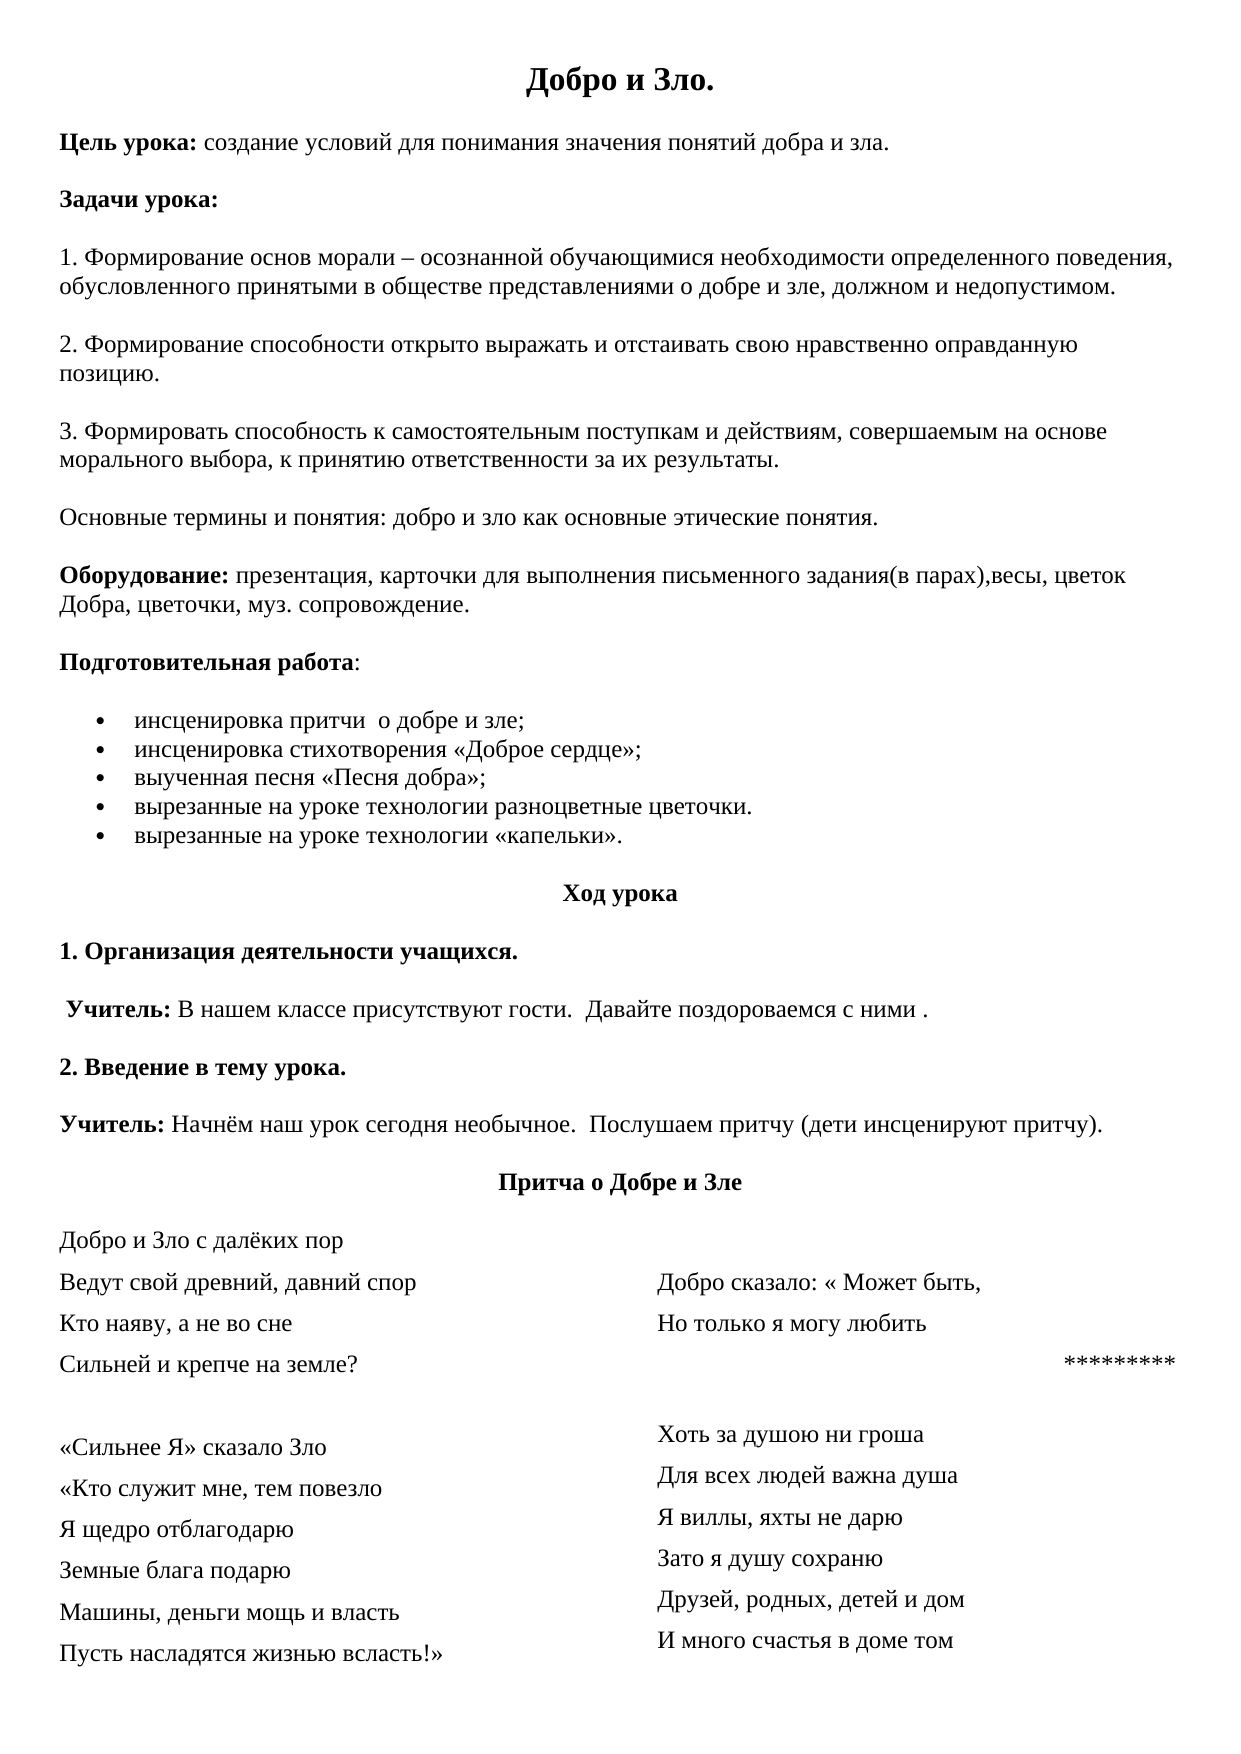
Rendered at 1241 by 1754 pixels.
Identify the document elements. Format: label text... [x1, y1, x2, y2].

list ********* [1063, 1349, 1181, 1378]
text 1. Организация деятельности учащихся. [59, 936, 1181, 964]
list выученная песня «Песня добра»; [97, 762, 1181, 791]
text Для всех людей важна душа [657, 1460, 1181, 1489]
text Хоть за душою ни гроша [657, 1419, 1181, 1448]
text Задачи урока: [59, 184, 1181, 213]
text Притча о Добре и Зле [59, 1167, 1181, 1196]
text Добро и Зло. [59, 59, 1181, 97]
text Зато я душу сохраню [657, 1543, 1181, 1572]
list вырезанные на уроке технологии разноцветные цветочки. [97, 791, 1181, 820]
list инсценировка стихотворения «Доброе сердце»; [97, 734, 1181, 762]
text Друзей, родных, детей и дом [657, 1584, 1181, 1613]
text Я щедро отблагодарю [59, 1514, 583, 1543]
text 2. Формирование способности открыто выражать и отстаивать свою нравственно оправданную позицию. [59, 329, 1181, 387]
text Ведут свой древний, давний спор [59, 1267, 583, 1295]
text Учитель: Начнём наш урок сегодня необычное. Послушаем притчу (дети инсценируют притчу). [59, 1109, 1181, 1138]
text И много счастья в доме том [657, 1625, 1181, 1654]
text 1. Формирование основ морали – осознанной обучающимися необходимости определенного поведения, обусловленного принятыми в обществе представлениями о добре и зле, должном и недопустимом. [59, 242, 1181, 300]
text «Кто служит мне, тем повезло [59, 1473, 583, 1502]
text Кто наяву, а не во сне [59, 1308, 583, 1337]
text Я виллы, яхты не дарю [657, 1502, 1181, 1530]
text Земные блага подарю [59, 1555, 583, 1584]
list инсценировка притчи о добре и зле; [97, 705, 1181, 734]
text Оборудование: презентация, карточки для выполнения письменного задания(в парах),весы, цветок Добра, цветочки, муз. сопровождение. [59, 560, 1181, 618]
text 2. Введение в тему урока. [59, 1052, 1181, 1080]
text «Сильнее Я» сказало Зло [59, 1432, 583, 1460]
text Сильней и крепче на земле? [59, 1349, 583, 1378]
text Основные термины и понятия: добро и зло как основные этические понятия. [59, 502, 1181, 531]
text Но только я могу любить [657, 1308, 1181, 1337]
text 3. Формировать способность к самостоятельным поступкам и действиям, совершаемым на основе морального выбора, к принятию ответственности за их результаты. [59, 416, 1181, 473]
text Добро сказало: « Может быть, [657, 1267, 1181, 1295]
text Цель урока: создание условий для понимания значения понятий добра и зла. [59, 127, 1181, 155]
text Машины, деньги мощь и власть [59, 1597, 583, 1625]
text Подготовительная работа: [59, 647, 1181, 676]
text Добро и Зло с далёких пор [59, 1225, 583, 1254]
text Учитель: В нашем классе присутствуют гости. Давайте поздороваемся с ними . [59, 994, 1181, 1022]
text Пусть насладятся жизнью всласть!» [59, 1638, 583, 1667]
text Ход урока [59, 878, 1181, 907]
list вырезанные на уроке технологии «капельки». [97, 820, 1181, 849]
